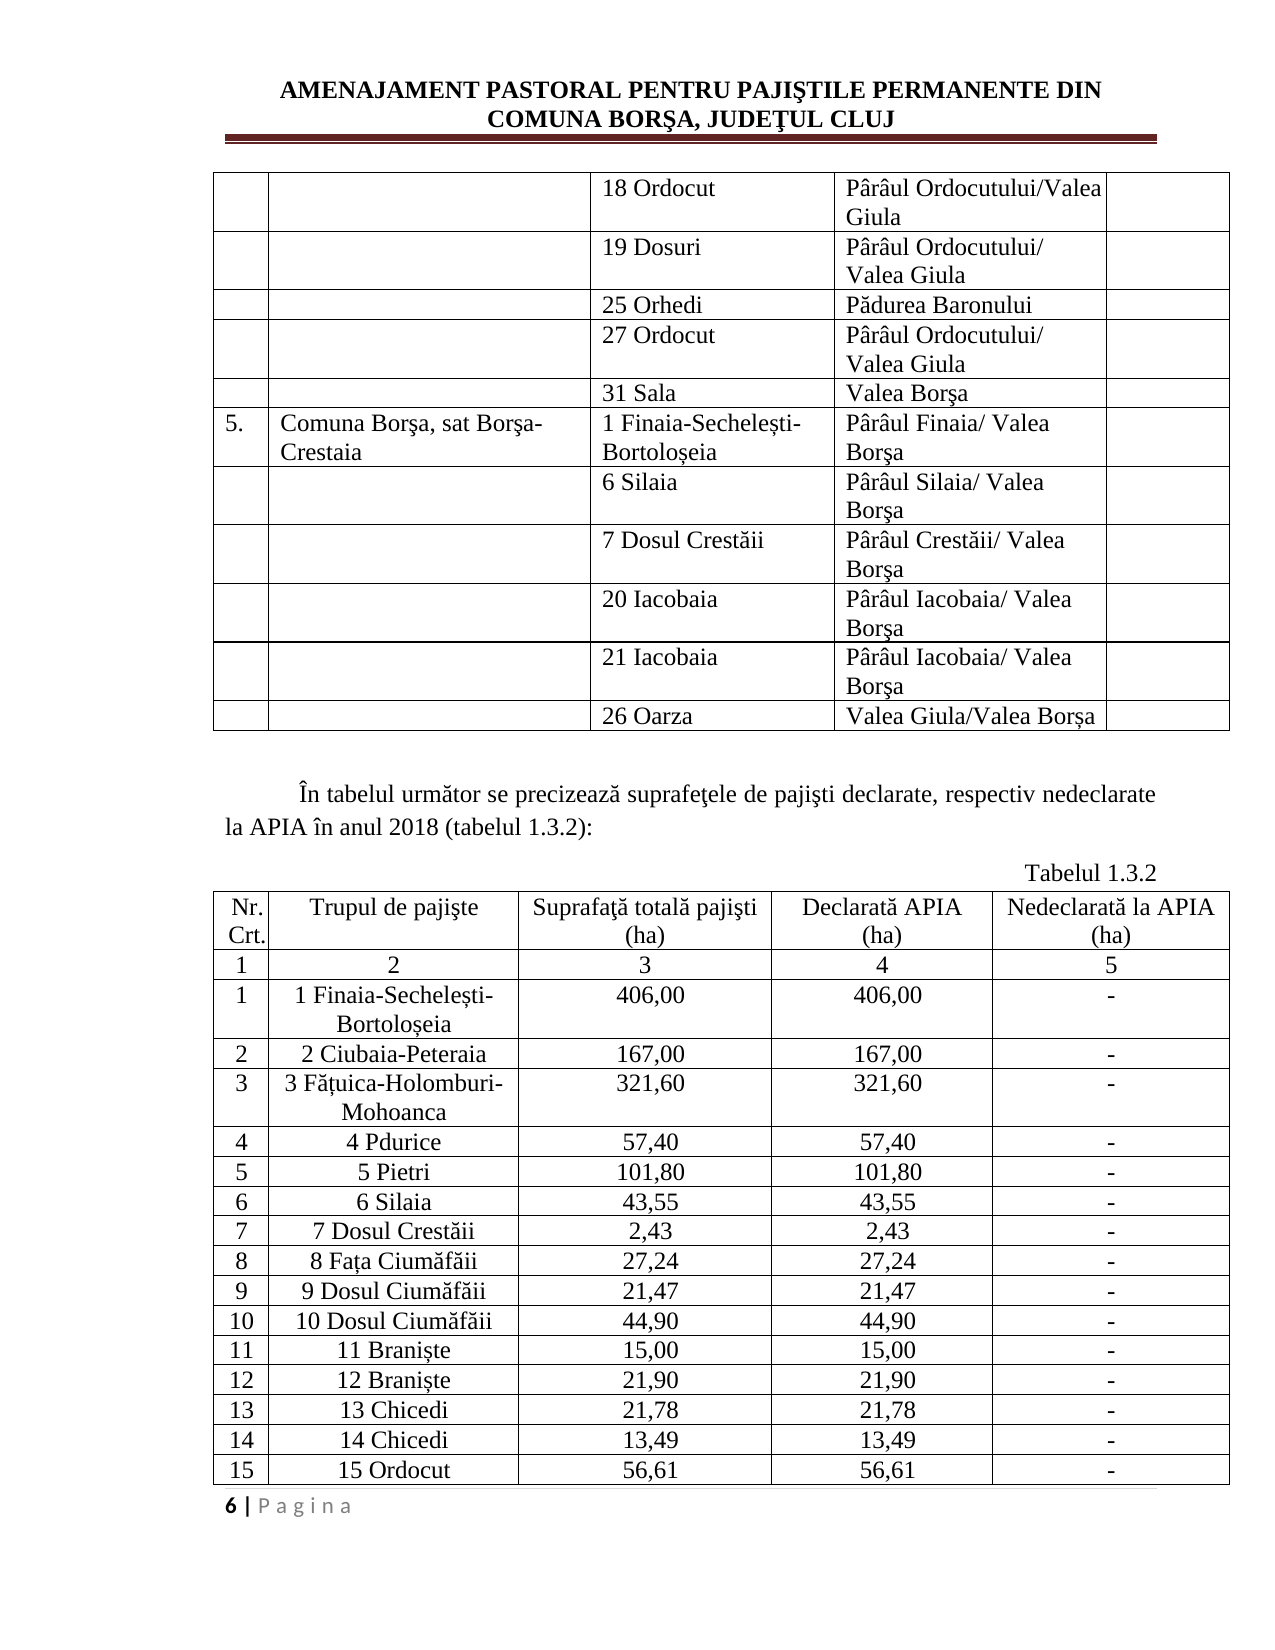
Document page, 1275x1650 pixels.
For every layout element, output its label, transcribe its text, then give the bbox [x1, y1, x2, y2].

table_cell [214, 584, 268, 641]
table_cell 43,55 [519, 1187, 771, 1215]
table_cell 21,90 [519, 1365, 771, 1394]
table_cell 167,00 [772, 1039, 992, 1067]
table_cell 26 Oarza [591, 701, 834, 730]
table_cell 14 Chicedi [269, 1425, 518, 1454]
table_cell [214, 643, 268, 700]
table_cell 2,43 [519, 1216, 771, 1245]
table_cell [269, 584, 590, 641]
table_cell 7 [214, 1216, 268, 1245]
table_cell 13,49 [519, 1425, 771, 1454]
table_cell [269, 320, 590, 377]
table_cell 1 [214, 950, 268, 979]
table_cell 8 Fața Ciumăfăii [269, 1246, 518, 1275]
table_cell 5 [214, 1157, 268, 1186]
table_cell 56,61 [772, 1455, 992, 1483]
table_cell [214, 232, 268, 289]
table_cell [1107, 320, 1229, 377]
table_cell 2 [269, 950, 518, 979]
table_cell 11 [214, 1336, 268, 1364]
table_cell 21,78 [772, 1395, 992, 1424]
table_cell 1 Finaia-Sechelești- Bortoloșeia [591, 408, 834, 466]
table_cell 2,43 [772, 1216, 992, 1245]
table_header Declarată APIA (ha) [772, 892, 992, 949]
table_cell 3 [214, 1069, 268, 1126]
table_cell 31 Sala [591, 379, 834, 407]
table_cell 4 Pdurice [269, 1127, 518, 1156]
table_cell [835, 173, 1106, 231]
table_cell 13,49 [772, 1425, 992, 1454]
table_cell Pârâul Ordocutului/ Valea Giula [835, 232, 1106, 289]
table_cell - [993, 1276, 1229, 1305]
table_cell 167,00 [519, 1039, 771, 1067]
table_cell [214, 290, 268, 319]
table_cell 15 [214, 1455, 268, 1483]
table_cell 43,55 [772, 1187, 992, 1215]
table_cell Comuna Borşa, sat Borşa-Crestaia [269, 408, 590, 466]
table_cell [269, 467, 590, 524]
table_cell 12 [214, 1365, 268, 1394]
table_cell 11 Braniște [269, 1336, 518, 1364]
table_cell 5 [993, 950, 1229, 979]
table_cell - [993, 1039, 1229, 1067]
table_cell [269, 290, 590, 319]
table_cell [1107, 232, 1229, 289]
table_cell 406,00 [772, 980, 992, 1038]
table_cell 10 Dosul Ciumăfăii [269, 1306, 518, 1334]
table_cell 56,61 [519, 1455, 771, 1483]
table_cell 21 Iacobaia [591, 643, 834, 700]
table_cell 12 Braniște [269, 1365, 518, 1394]
table_cell [1107, 525, 1229, 583]
table_cell 1 [214, 980, 268, 1038]
table_cell - [993, 1069, 1229, 1126]
table_cell [1107, 379, 1229, 407]
table_cell 14 [214, 1425, 268, 1454]
table_cell [269, 701, 590, 730]
table_cell 5 Pietri [269, 1157, 518, 1186]
table_cell [214, 467, 268, 524]
table_cell 4 [772, 950, 992, 979]
table_cell [214, 379, 268, 407]
table_cell 27,24 [772, 1246, 992, 1275]
table_cell 13 [214, 1395, 268, 1424]
table_cell 57,40 [519, 1127, 771, 1156]
table_cell [214, 701, 268, 730]
table_cell 321,60 [772, 1069, 992, 1126]
table_cell Valea Borşa [835, 379, 1106, 407]
table_cell 25 Orhedi [591, 290, 834, 319]
table_cell 6 Silaia [591, 467, 834, 524]
table_cell Valea Giula/Valea Borșa [835, 701, 1106, 730]
table_cell [214, 525, 268, 583]
table_cell 21,90 [772, 1365, 992, 1394]
table_cell [1107, 467, 1229, 524]
table_cell - [993, 1425, 1229, 1454]
table_cell 7 Dosul Crestăii [269, 1216, 518, 1245]
table_cell [1107, 290, 1229, 319]
table_cell Pârâul Ordocutului/ Valea Giula [835, 320, 1106, 377]
table_cell - [993, 1127, 1229, 1156]
text În tabelul următor se precizează suprafeţele de pajişti declarate, respectiv nedeclarate la APIA în anul 2018 (tabelul 1.3.2): [225, 779, 1157, 841]
table_cell 101,80 [519, 1157, 771, 1186]
table_cell [269, 173, 590, 231]
table_cell - [993, 1306, 1229, 1334]
table_cell 57,40 [772, 1127, 992, 1156]
table_cell 3 [519, 950, 771, 979]
table_cell [214, 320, 268, 377]
table_cell [214, 173, 268, 231]
table_cell 3 Fățuica-Holomburi-Mohoanca [269, 1069, 518, 1126]
table_cell - [993, 1365, 1229, 1394]
table_cell - [993, 980, 1229, 1038]
table_cell 5. [214, 408, 268, 466]
table_cell - [993, 1395, 1229, 1424]
table_cell 21,47 [519, 1276, 771, 1305]
table_cell [1107, 408, 1229, 466]
table_cell Pădurea Baronului [835, 290, 1106, 319]
table_cell 10 [214, 1306, 268, 1334]
table_cell 101,80 [772, 1157, 992, 1186]
table_cell [1107, 643, 1229, 700]
table_header Nedeclarată la APIA (ha) [993, 892, 1229, 949]
table_cell [269, 525, 590, 583]
table_cell 1 Finaia-Sechelești-Bortoloșeia [269, 980, 518, 1038]
table_header Trupul de pajişte [269, 892, 518, 949]
table_header Nr. Crt. [214, 892, 268, 949]
table_cell 15,00 [772, 1336, 992, 1364]
table_cell - [993, 1246, 1229, 1275]
table_cell - [993, 1336, 1229, 1364]
table_cell 44,90 [772, 1306, 992, 1334]
table_cell Pârâul Crestăii/ Valea Borşa [835, 525, 1106, 583]
table_cell - [993, 1187, 1229, 1215]
table_cell [269, 379, 590, 407]
table_cell 44,90 [519, 1306, 771, 1334]
table_cell Pârâul Iacobaia/ Valea Borşa [835, 643, 1106, 700]
table_cell 6 Silaia [269, 1187, 518, 1215]
table_cell 21,78 [519, 1395, 771, 1424]
table_cell - [993, 1157, 1229, 1186]
table_cell - [993, 1455, 1229, 1483]
table_cell 9 Dosul Ciumăfăii [269, 1276, 518, 1305]
table_cell [269, 232, 590, 289]
table_cell 406,00 [519, 980, 771, 1038]
table_cell 19 Dosuri [591, 232, 834, 289]
table_cell 20 Iacobaia [591, 584, 834, 641]
table_cell 15,00 [519, 1336, 771, 1364]
table_cell 27 Ordocut [591, 320, 834, 377]
table_cell [1107, 701, 1229, 730]
table_cell Pârâul Iacobaia/ Valea Borşa [835, 584, 1106, 641]
table_cell Pârâul Finaia/ Valea Borşa [835, 408, 1106, 466]
table_cell Pârâul Silaia/ Valea Borşa [835, 467, 1106, 524]
table_cell 9 [214, 1276, 268, 1305]
table_cell 2 [214, 1039, 268, 1067]
table_cell 4 [214, 1127, 268, 1156]
table_cell 27,24 [519, 1246, 771, 1275]
table_header Suprafaţă totală pajişti (ha) [519, 892, 771, 949]
table_cell 321,60 [519, 1069, 771, 1126]
table_cell - [993, 1216, 1229, 1245]
table_cell [1107, 584, 1229, 641]
text Tabelul 1.3.2 [225, 858, 1157, 886]
table_cell 13 Chicedi [269, 1395, 518, 1424]
table_cell 8 [214, 1246, 268, 1275]
table_cell 15 Ordocut [269, 1455, 518, 1483]
table_cell 18 Ordocut [591, 173, 834, 231]
table_cell 21,47 [772, 1276, 992, 1305]
table_cell 6 [214, 1187, 268, 1215]
table_cell 2 Ciubaia-Peteraia [269, 1039, 518, 1067]
table_cell [1107, 173, 1229, 231]
table_cell [269, 643, 590, 700]
table_cell 7 Dosul Crestăii [591, 525, 834, 583]
